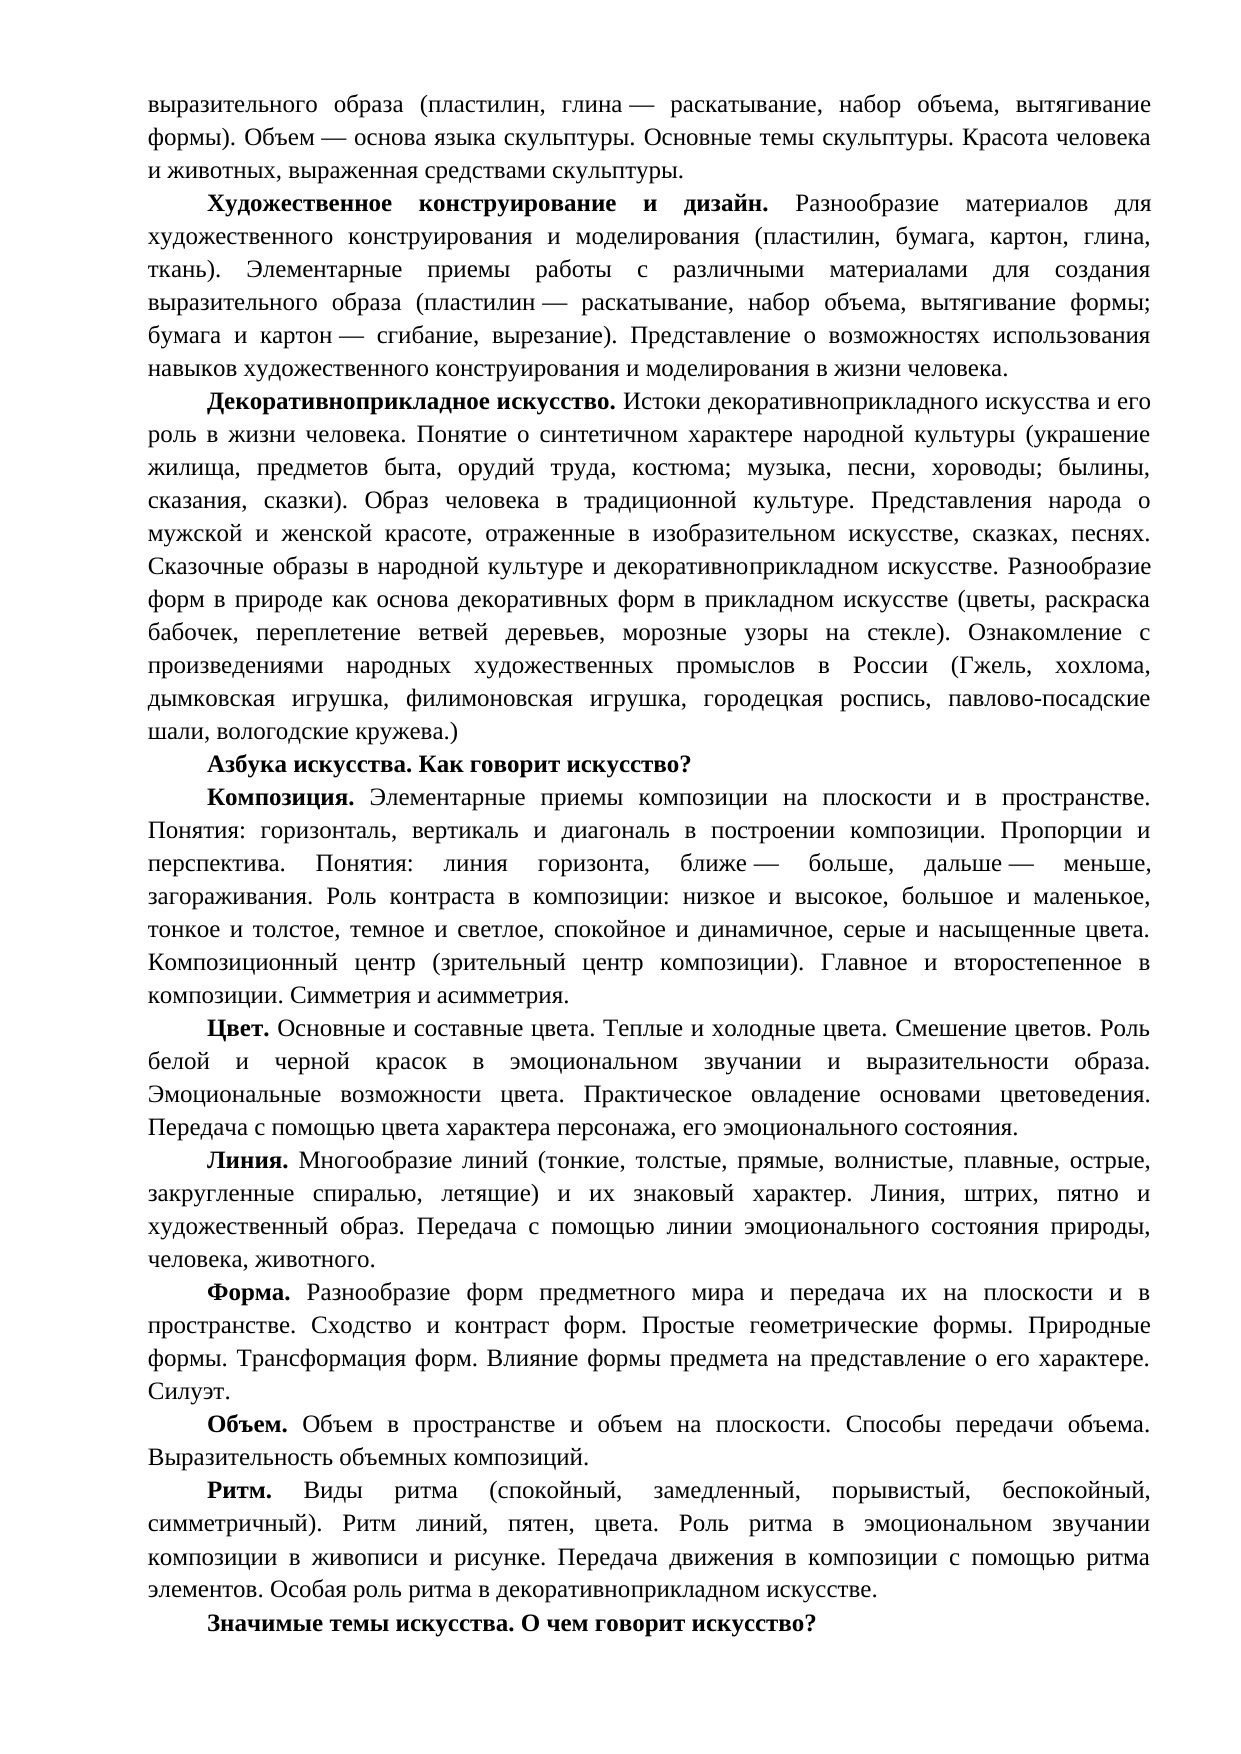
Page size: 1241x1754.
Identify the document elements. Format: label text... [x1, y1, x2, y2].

text Цвет. Основные и составные цвета. Теплые и холодные цвета. Смешение цветов. Роль белой и черной красок в эмоциональном звучании и выразительности образа. Эмоциональные возможности цвета. Практическое овладение основами цветоведения. Передача с помощью цвета характера персонажа, его эмоционального состояния. [148, 1013, 1152, 1141]
text Объем. Объем в пространстве и объем на плоскости. Способы передачи объема. Выразительность объемных композиций. [148, 1409, 1152, 1471]
text Линия. Многообразие линий (тонкие, толстые, прямые, волнистые, плавные, острые, закругленные спиралью, летящие) и их знаковый характер. Линия, штрих, пятно и художественный образ. Передача с помощью линии эмоционального состояния природы, человека, животного. [148, 1145, 1152, 1273]
text Значимые темы искусства. О чем говорит искусство? [148, 1608, 1152, 1636]
text Форма. Разнообразие форм предметного мира и передача их на плоскости и в пространстве. Сходство и контраст форм. Простые геометрические формы. Природные формы. Трансформация форм. Влияние формы предмета на представление о его характере. Силуэт. [148, 1277, 1152, 1405]
text Художественное конструирование и дизайн. Разнообразие материалов для художественного конструирования и моделирования (пластилин, бумага, картон, глина, ткань). Элементарные приемы работы с различными материалами для создания выразительного образа (пластилин — раскатывание, набор объема, вытягивание формы; бумага и картон — сгибание, вырезание). Представление о возможностях использования навыков художественного конструирования и моделирования в жизни человека. [148, 188, 1152, 382]
text Ритм. Виды ритма (спокойный, замедленный, порывистый, беспокойный, симметричный). Ритм линий, пятен, цвета. Роль ритма в эмоциональном звучании композиции в живописи и рисунке. Передача движения в композиции с помощью ритма элементов. Особая роль ритма в декоративно­прикладном искусстве. [148, 1476, 1152, 1603]
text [148, 89, 1152, 183]
text Азбука искусства. Как говорит искусство? [148, 749, 1152, 778]
text Композиция. Элементарные приемы композиции на плоскости и в пространстве. Понятия: горизонталь, вертикаль и диагональ в построении композиции. Пропорции и перспектива. Понятия: линия горизонта, ближе — больше, дальше — меньше, загораживания. Роль контраста в композиции: низкое и высокое, большое и маленькое, тонкое и толстое, темное и светлое, спокойное и динамичное, серые и насыщенные цвета. Композиционный центр (зрительный центр композиции). Главное и второстепенное в композиции. Симметрия и асимметрия. [148, 782, 1152, 1009]
text Декоративно­прикладное искусство. Истоки декоративно­прикладного искусства и его роль в жизни человека. Понятие о синтетичном характере народной культуры (украшение жилища, предметов быта, орудий труда, костюма; музыка, песни, хороводы; былины, сказания, сказки). Образ человека в традиционной культуре. Представления народа о мужской и женской красоте, отраженные в изобразительном искусстве, сказках, песнях. Сказочные образы в народной культуре и декоративно­прикладном искусстве. Разнообразие форм в природе как основа декоративных форм в прикладном искусстве (цветы, раскраска бабочек, переплетение ветвей деревьев, морозные узоры на стекле). Ознакомление с произведениями народных художественных промыслов в России (Гжель, хохлома, дымковская игрушка, филимоновская игрушка, городецкая роспись, павлово-посадские шали, вологодские кружева.) [148, 386, 1152, 745]
